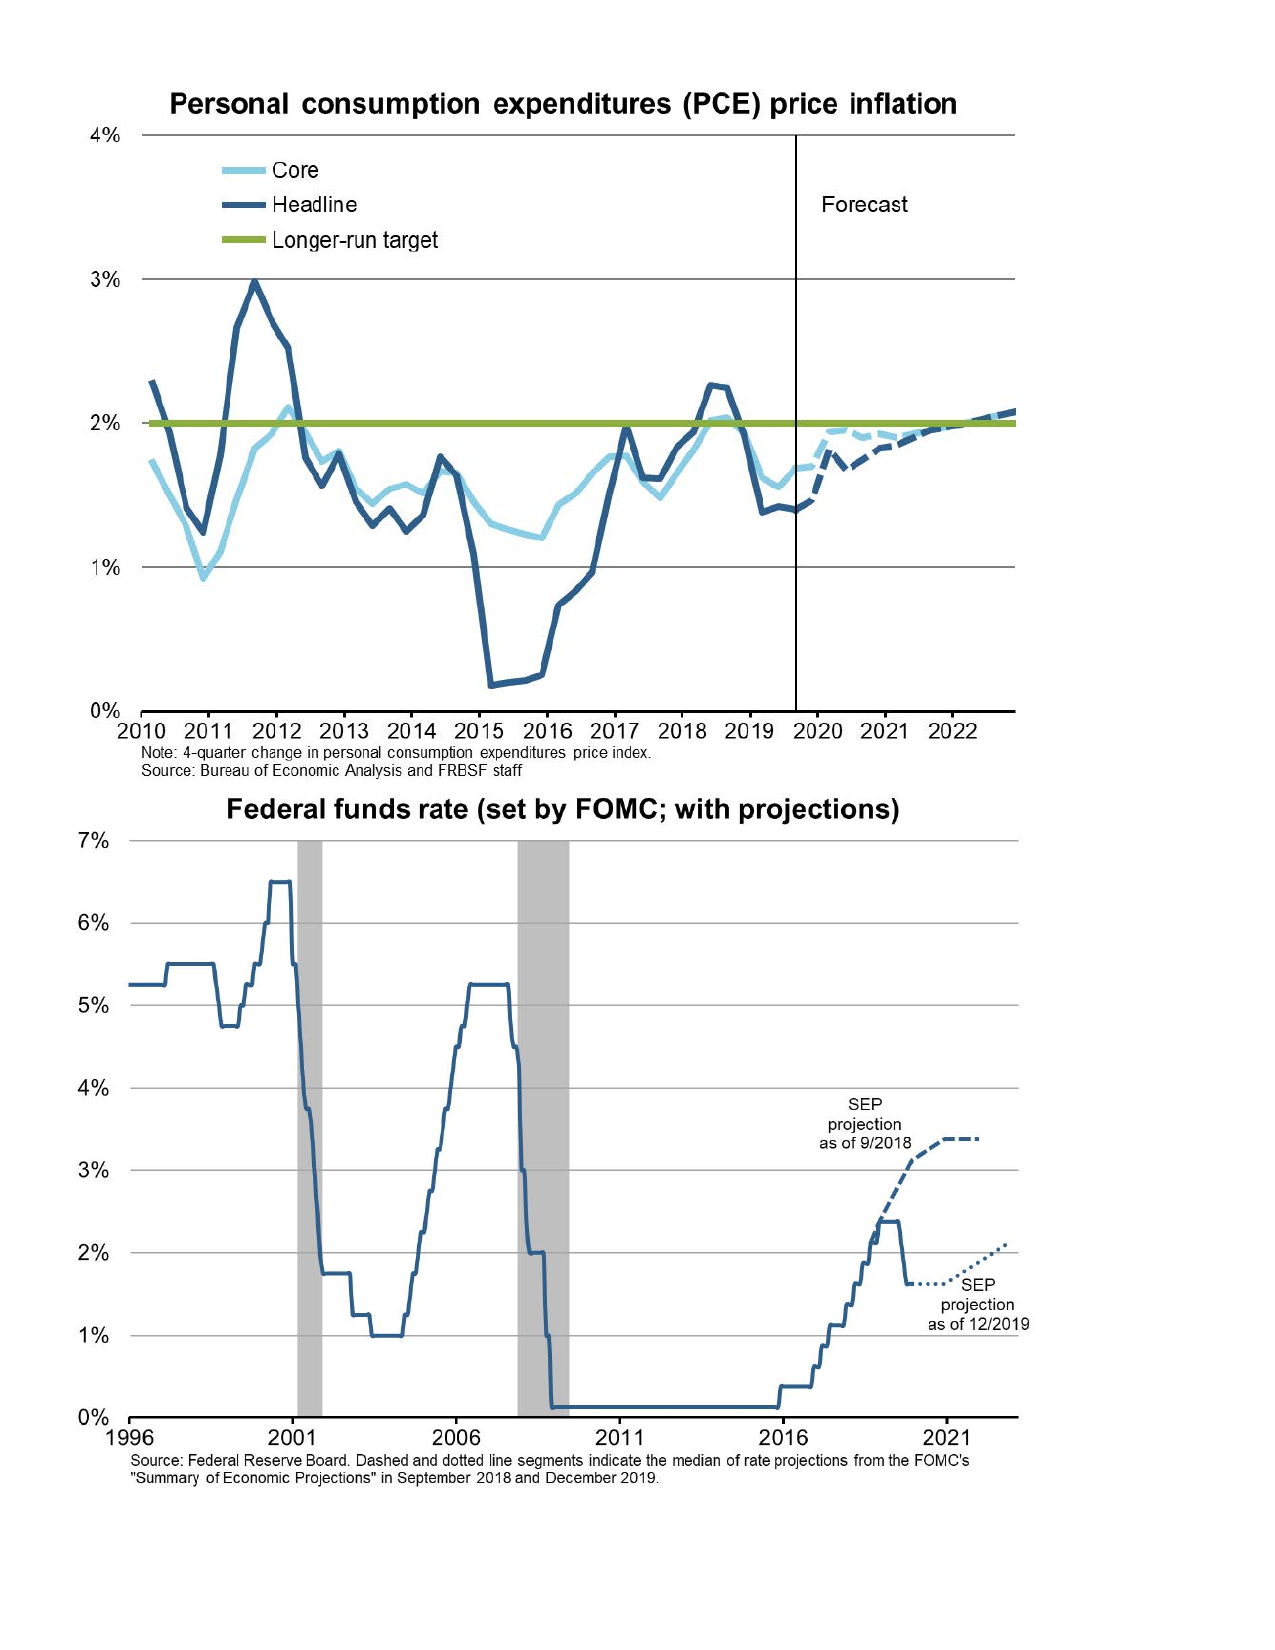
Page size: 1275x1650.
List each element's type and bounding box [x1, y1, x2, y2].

picture [75, 75, 1050, 1491]
